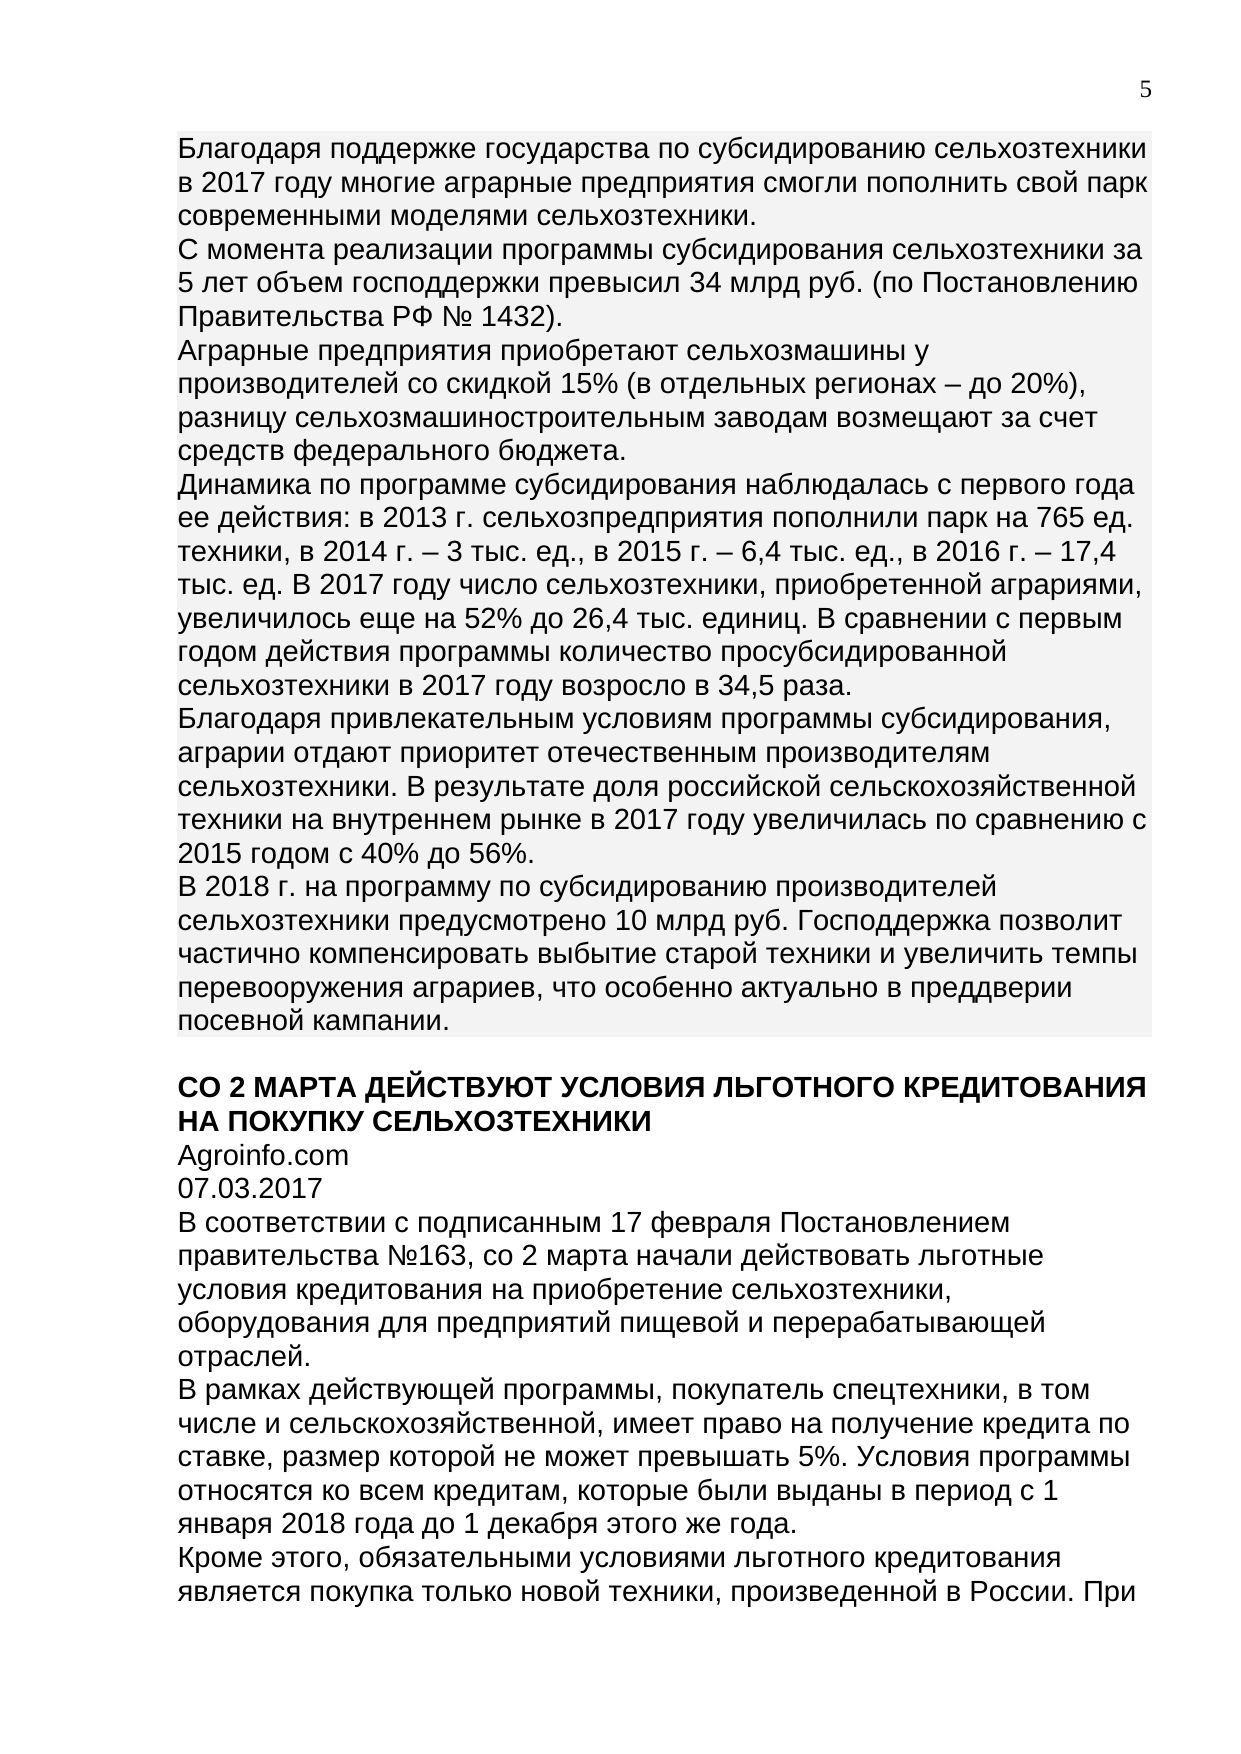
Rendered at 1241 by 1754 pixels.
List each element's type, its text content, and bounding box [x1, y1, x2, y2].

subtitle Благодаря поддержке государства по субсидированию сельхозтехники в 2017 году многие аграрные предприятия смогли пополнить свой парк современными моделями сельхозтехники. [177, 131, 1152, 232]
text Динамика по программе субсидирования наблюдалась с первого года ее действия: в 2013 г. сельхозпредприятия пополнили парк на 765 ед. техники, в 2014 г. – 3 тыс. ед., в 2015 г. – 6,4 тыс. ед., в 2016 г. – 17,4 тыс. ед. В 2017 году число сельхозтехники, приобретенной аграриями, увеличилось еще на 52% до 26,4 тыс. единиц. В сравнении с первым годом действия программы количество просубсидированной сельхозтехники в 2017 году возросло в 34,5 раза. [177, 467, 1152, 701]
text С момента реализации программы субсидирования сельхозтехники за 5 лет объем господдержки превысил 34 млрд руб. (по Постановлению Правительства РФ № 1432). [177, 232, 1152, 332]
text В соответствии с подписанным 17 февраля Постановлением правительства №163, со 2 марта начали действовать льготные условия кредитования на приобретение сельхозтехники, оборудования для предприятий пищевой и перерабатывающей отраслей. [177, 1204, 1152, 1372]
text Аграрные предприятия приобретают сельхозмашины у производителей со скидкой 15% (в отдельных регионах – до 20%), разницу сельхозмашиностроительным заводам возмещают за счет средств федерального бюджета. [177, 332, 1152, 467]
subtitle Со 2 марта действуют условия льготного кредитования на покупку сельхозтехники [177, 1070, 1152, 1137]
subtitle 07.03.2017 [177, 1171, 1152, 1204]
text Благодаря привлекательным условиям программы субсидирования, аграрии отдают приоритет отечественным производителям сельхозтехники. В результате доля российской сельскохозяйственной техники на внутреннем рынке в 2017 году увеличилась по сравнению с 2015 годом с 40% до 56%. [177, 701, 1152, 869]
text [177, 1540, 1152, 1607]
text Agroinfo.соm [177, 1137, 1152, 1171]
text В 2018 г. на программу по субсидированию производителей сельхозтехники предусмотрено 10 млрд руб. Господдержка позволит частично компенсировать выбытие старой техники и увеличить темпы перевооружения аграриев, что особенно актуально в преддверии посевной кампании. [177, 869, 1152, 1037]
text В рамках действующей программы, покупатель спецтехники, в том числе и сельскохозяйственной, имеет право на получение кредита по ставке, размер которой не может превышать 5%. Условия программы относятся ко всем кредитам, которые были выданы в период с 1 января 2018 года до 1 декабря этого же года. [177, 1372, 1152, 1540]
